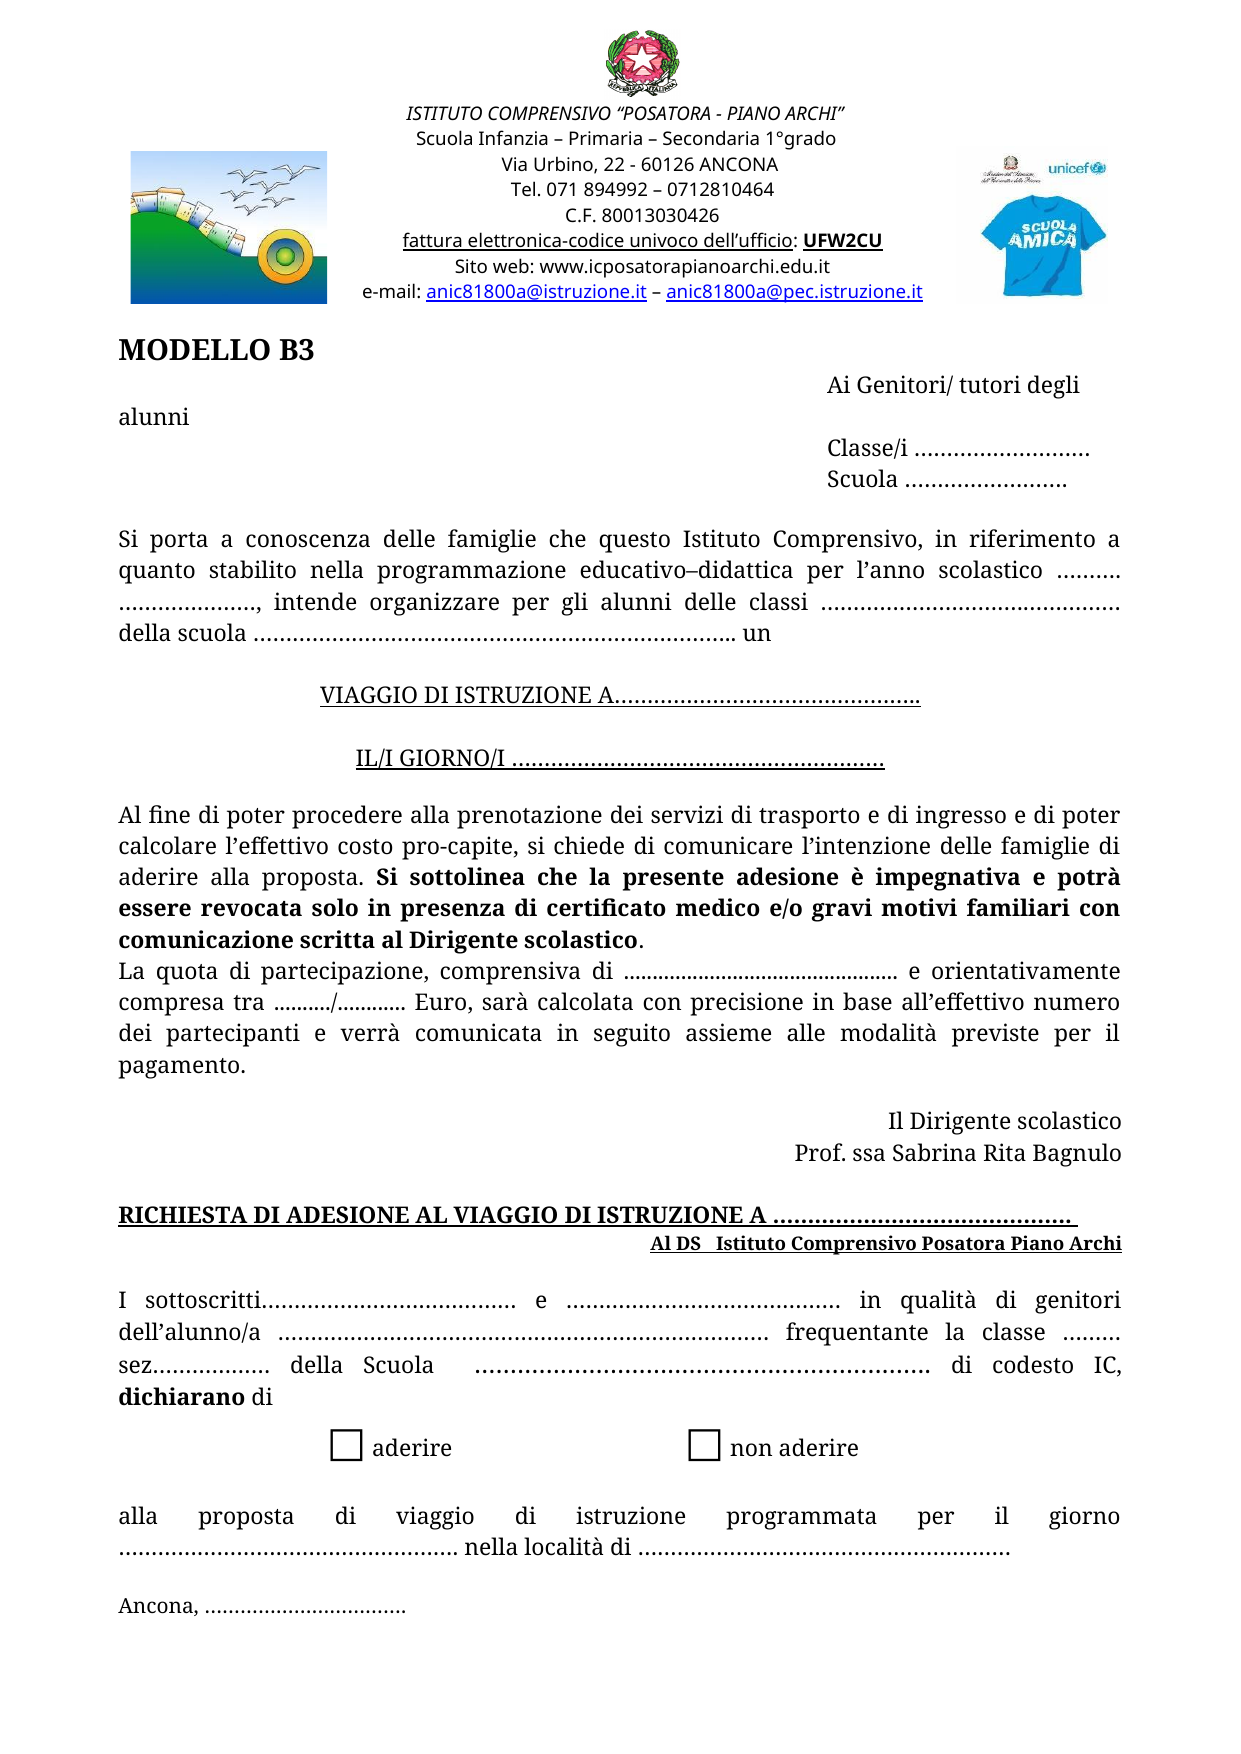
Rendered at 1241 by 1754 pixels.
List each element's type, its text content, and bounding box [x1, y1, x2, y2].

text □ aderire □ non aderire [118, 1412, 1122, 1469]
text Il Dirigente scolastico [118, 1105, 1122, 1137]
text Ancona, ……………………………. [118, 1591, 1122, 1619]
text Si porta a conoscenza delle famiglie che questo Istituto Comprensivo, in riferimento a quanto stabilito nella programmazione educativo–didattica per l’anno scolastico ……….…………………, intende organizzare per gli alunni delle classi ………………………….…………… della scuola ……………………………………………………………….. un [118, 523, 1122, 648]
text Al fine di poter procedere alla prenotazione dei servizi di trasporto e di ingresso e di poter calcolare l’effettivo costo pro-capite, si chiede di comunicare l’intenzione delle famiglie di aderire alla proposta. Si sottolinea che la presente adesione è impegnativa e potrà essere revocata solo in presenza di certificato medico e/o gravi motivi familiari con comunicazione scritta al Dirigente scolastico. [118, 798, 1122, 955]
text Al DS Istituto Comprensivo Posatora Piano Archi [118, 1230, 1122, 1256]
text VIAGGIO DI ISTRUZIONE A……………………………………….. [118, 679, 1122, 711]
text MODELLO B3 [118, 329, 1122, 369]
picture [130, 289, 328, 304]
text Scuola ……………………. [118, 463, 1122, 494]
picture [130, 151, 328, 286]
text I sottoscritti………………………………… e …………………………………… in qualità di genitori dell’alunno/a ………………………………………………………………… frequentante la classe ……… sez……………… della Scuola ………………………………………………………. di codesto IC, dichiarano di [118, 1284, 1122, 1412]
text Prof. ssa Sabrina Rita Bagnulo [118, 1137, 1122, 1168]
text La quota di partecipazione, comprensiva di ................................................ e orientativamente compresa tra ........../............ Euro, sarà calcolata con precisione in base all’effettivo numero dei partecipanti e verrà comunicata in seguito assieme alle modalità previste per il pagamento. [118, 955, 1122, 1080]
text alla proposta di viaggio di istruzione programmata per il giorno ……………………………………………. nella località di ………………………………………………… [118, 1500, 1122, 1563]
text IL/I GIORNO/I ………………………………………………… [118, 742, 1122, 773]
text Classe/i ……………………… [118, 432, 1122, 463]
text Ai Genitori/ tutori degli alunni [118, 369, 1122, 432]
text RICHIESTA DI ADESIONE AL VIAGGIO DI ISTRUZIONE A ……………………………………. [118, 1199, 1122, 1230]
picture [956, 146, 1108, 304]
picture [603, 29, 681, 100]
